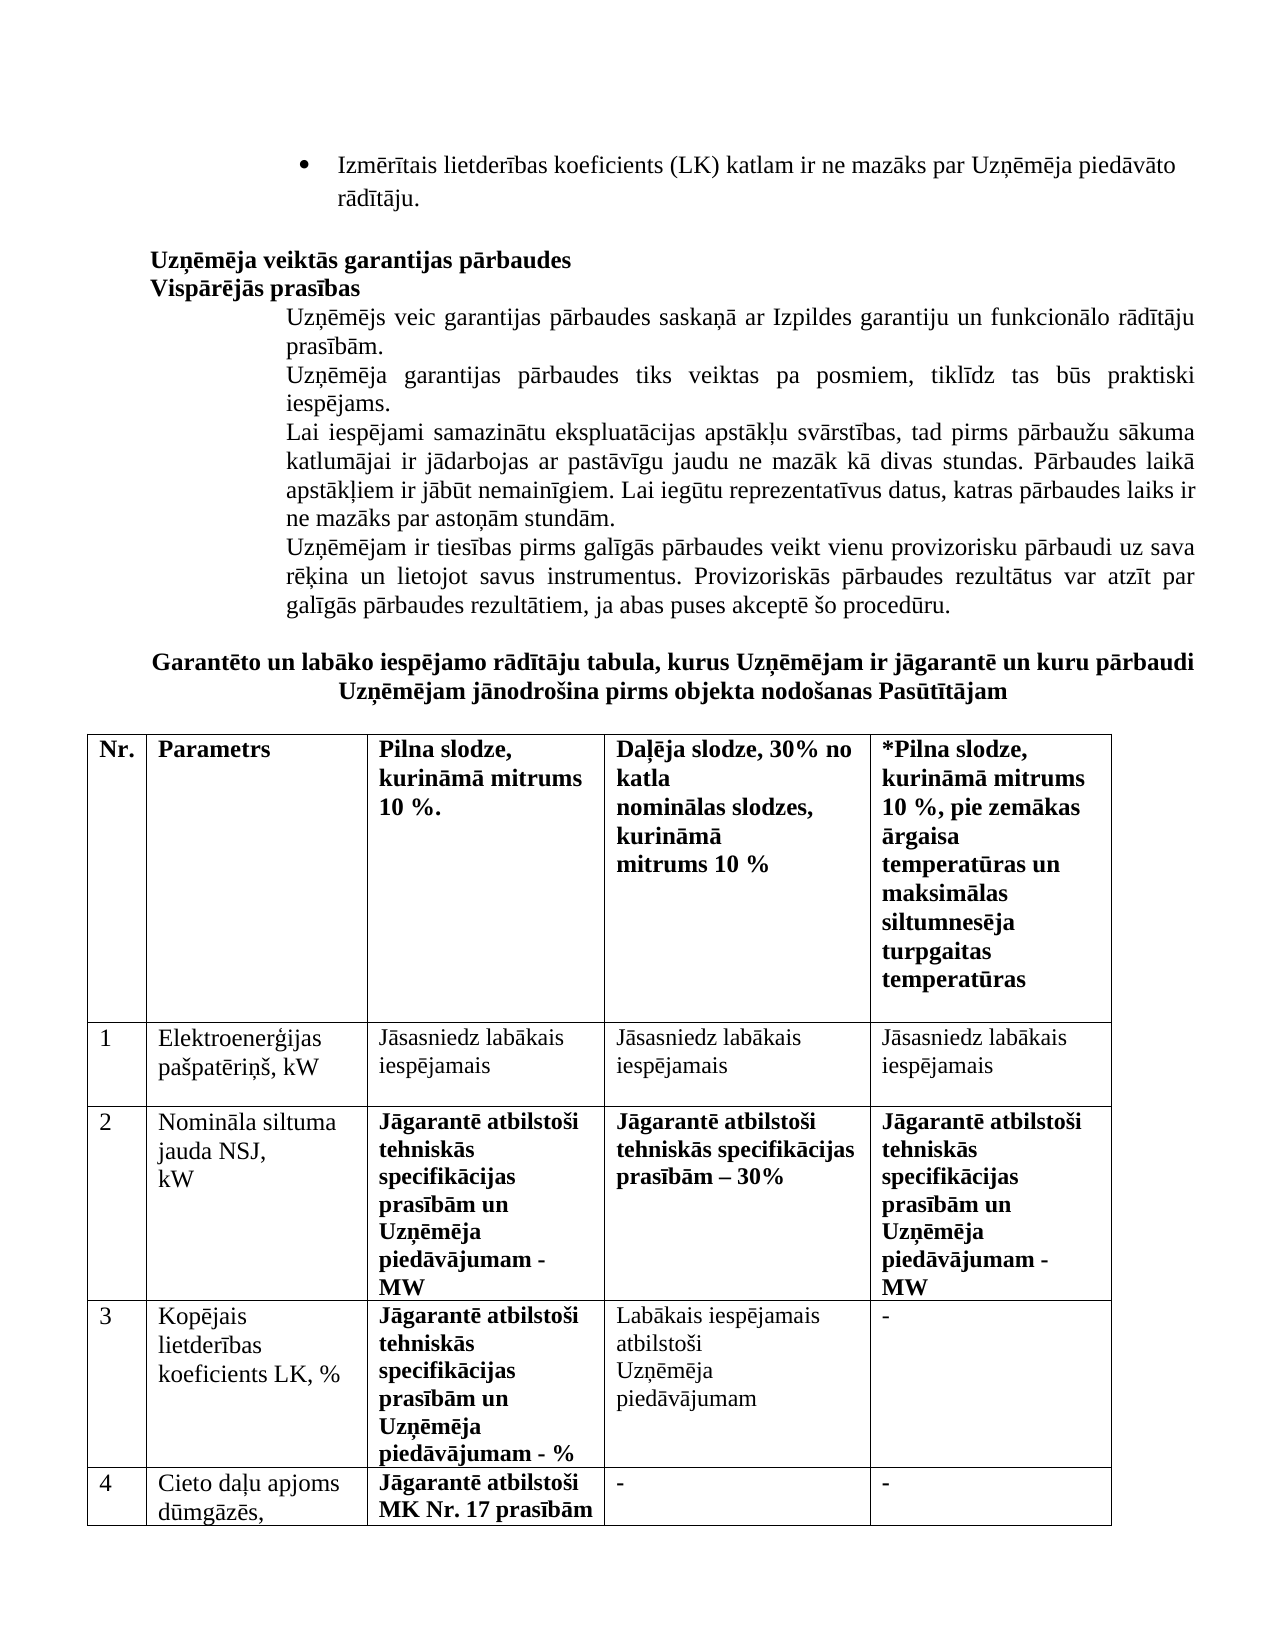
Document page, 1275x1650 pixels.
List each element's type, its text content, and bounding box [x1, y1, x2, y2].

table_cell Jāgarantē atbilstoši tehniskās specifikācijas prasībām – 30% [605, 1107, 870, 1300]
table_cell Kopējais lietderības koeficients LK, % [147, 1301, 367, 1467]
table_cell Jāgarantē atbilstoši tehniskās specifikācijas prasībām un Uzņēmēja piedāvājumam - MW [871, 1107, 1111, 1300]
table_cell Jāsasniedz labākais iespējamais [605, 1023, 870, 1106]
text Uzņēmēja veiktās garantijas pārbaudes [150, 245, 1196, 273]
table_cell 1 [88, 1023, 146, 1106]
table_header Pilna slodze, kurināmā mitrums 10 %. [368, 735, 604, 1022]
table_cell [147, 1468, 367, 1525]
table_cell Jāsasniedz labākais iespējamais [368, 1023, 604, 1106]
table_cell Nomināla siltuma jauda NSJ, kW [147, 1107, 367, 1300]
table_cell Elektroenerģijas pašpatēriņš, kW [147, 1023, 367, 1106]
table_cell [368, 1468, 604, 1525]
text Uzņēmējs veic garantijas pārbaudes saskaņā ar Izpildes garantiju un funkcionālo rādītāju prasībām. [286, 302, 1196, 360]
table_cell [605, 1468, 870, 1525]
list Vispārējās prasības [150, 273, 1196, 302]
table_cell Jāsasniedz labākais iespējamais [871, 1023, 1111, 1106]
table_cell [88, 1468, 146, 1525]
list Izmērītais lietderības koeficients (LK) katlam ir ne mazāks par Uzņēmēja piedāvāto rādītāju. [300, 150, 1196, 212]
table_header *Pilna slodze, kurināmā mitrums 10 %, pie zemākas ārgaisa temperatūras un maksimālas siltumnesēja turpgaitas temperatūras [871, 735, 1111, 1022]
table_header Parametrs [147, 735, 367, 1022]
text Lai iespējami samazinātu ekspluatācijas apstākļu svārstības, tad pirms pārbaužu sākuma katlumājai ir jādarbojas ar pastāvīgu jaudu ne mazāk kā divas stundas. Pārbaudes laikā apstākļiem ir jābūt nemainīgiem. Lai iegūtu reprezentatīvus datus, katras pārbaudes laiks ir ne mazāks par astoņām stundām. [286, 417, 1196, 532]
table_cell Jāgarantē atbilstoši tehniskās specifikācijas prasībām un Uzņēmēja piedāvājumam - % [368, 1301, 604, 1467]
table_cell 2 [88, 1107, 146, 1300]
text Garantēto un labāko iespējamo rādītāju tabula, kurus Uzņēmējam ir jāgarantē un kuru pārbaudi Uzņēmējam jānodrošina pirms objekta nodošanas Pasūtītājam [150, 647, 1196, 705]
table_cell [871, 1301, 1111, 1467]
table_header Nr. [88, 735, 146, 1022]
table_cell 3 [88, 1301, 146, 1467]
text Uzņēmējam ir tiesības pirms galīgās pārbaudes veikt vienu provizorisku pārbaudi uz sava rēķina un lietojot savus instrumentus. Provizoriskās pārbaudes rezultātus var atzīt par galīgās pārbaudes rezultātiem, ja abas puses akceptē šo procedūru. [286, 532, 1196, 618]
table_header Daļēja slodze, 30% no katla nominālas slodzes, kurināmā mitrums 10 % [605, 735, 870, 1022]
table_cell Jāgarantē atbilstoši tehniskās specifikācijas prasībām un Uzņēmēja piedāvājumam - MW [368, 1107, 604, 1300]
text Uzņēmēja garantijas pārbaudes tiks veiktas pa posmiem, tiklīdz tas būs praktiski iespējams. [286, 360, 1196, 417]
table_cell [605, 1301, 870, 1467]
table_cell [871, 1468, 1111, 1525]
